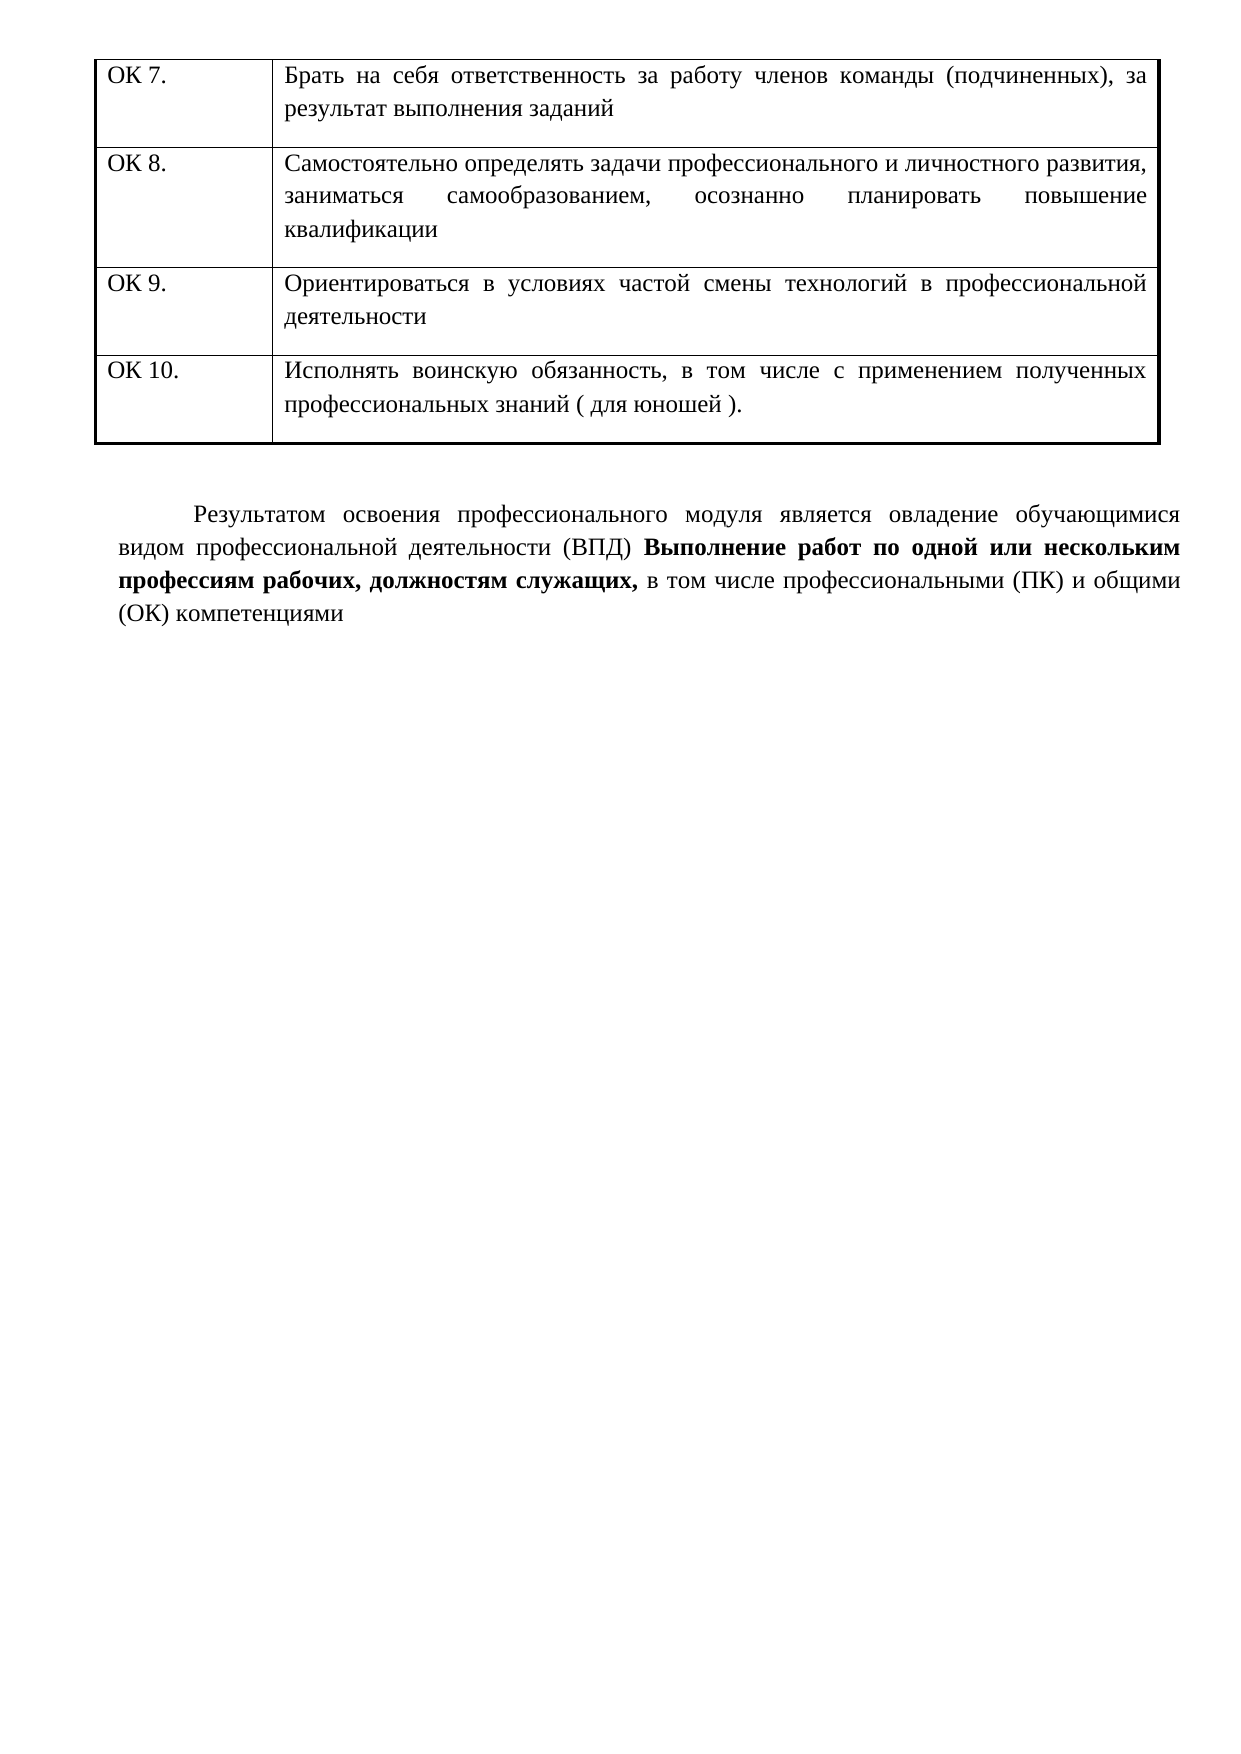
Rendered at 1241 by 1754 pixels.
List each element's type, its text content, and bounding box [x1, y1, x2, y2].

table_cell Самостоятельно определять задачи профессионального и личностного развития, заниматься самообразованием, осознанно планировать повышение квалификации [273, 148, 1157, 267]
table_cell Ориентироваться в условиях частой смены технологий в профессиональной деятельности [273, 268, 1157, 354]
text Результатом освоения профессионального модуля является овладение обучающимися видом профессиональной деятельности (ВПД) Выполнение работ по одной или нескольким профессиям рабочих, должностям служащих, в том числе профессиональными (ПК) и общими (ОК) компетенциями [118, 499, 1181, 627]
table_cell ОК 10. [97, 356, 272, 442]
table_cell ОК 9. [97, 268, 272, 354]
table_cell Исполнять воинскую обязанность, в том числе с применением полученных профессиональных знаний ( для юношей ). [273, 356, 1157, 442]
table_cell ОК 7. [97, 60, 272, 147]
table_cell Брать на себя ответственность за работу членов команды (подчиненных), за результат выполнения заданий [273, 60, 1157, 147]
table_cell ОК 8. [97, 148, 272, 267]
